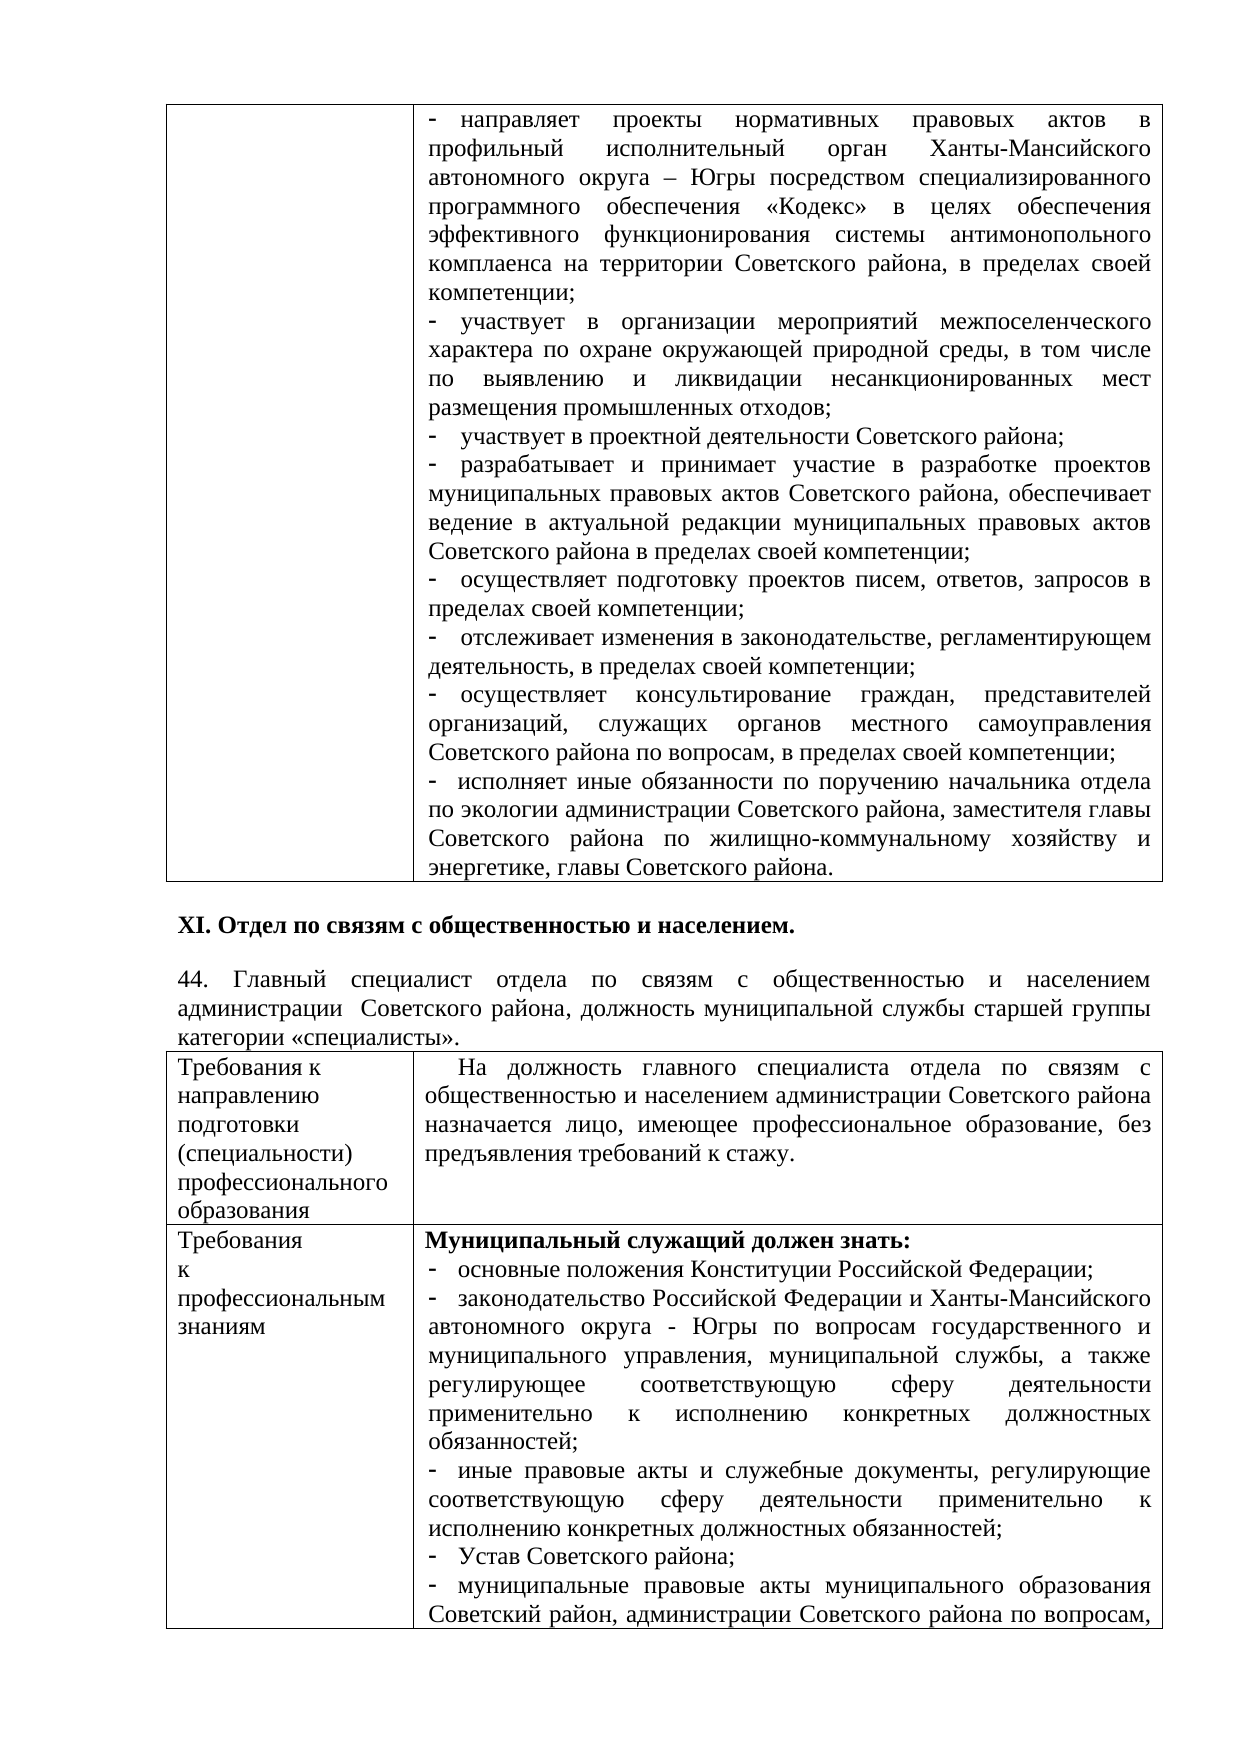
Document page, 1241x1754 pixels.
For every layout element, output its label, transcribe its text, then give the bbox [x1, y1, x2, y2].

table_header На должность главного специалиста отдела по связям с общественностью и населением администрации Советского района назначается лицо, имеющее профессиональное образование, без предъявления требований к стажу. [414, 1052, 1162, 1224]
text XI. Отдел по связям с общественностью и населением. [177, 911, 1152, 939]
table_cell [414, 1225, 1162, 1628]
text 44. Главный специалист отдела по связям с общественностью и населением администрации Советского района, должность муниципальной службы старшей группы категории «специалисты». [177, 964, 1152, 1051]
table_header Требования к направлению подготовки (специальности) профессионального образования [167, 1052, 413, 1224]
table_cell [414, 105, 1162, 881]
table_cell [167, 1225, 413, 1628]
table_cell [167, 105, 413, 881]
